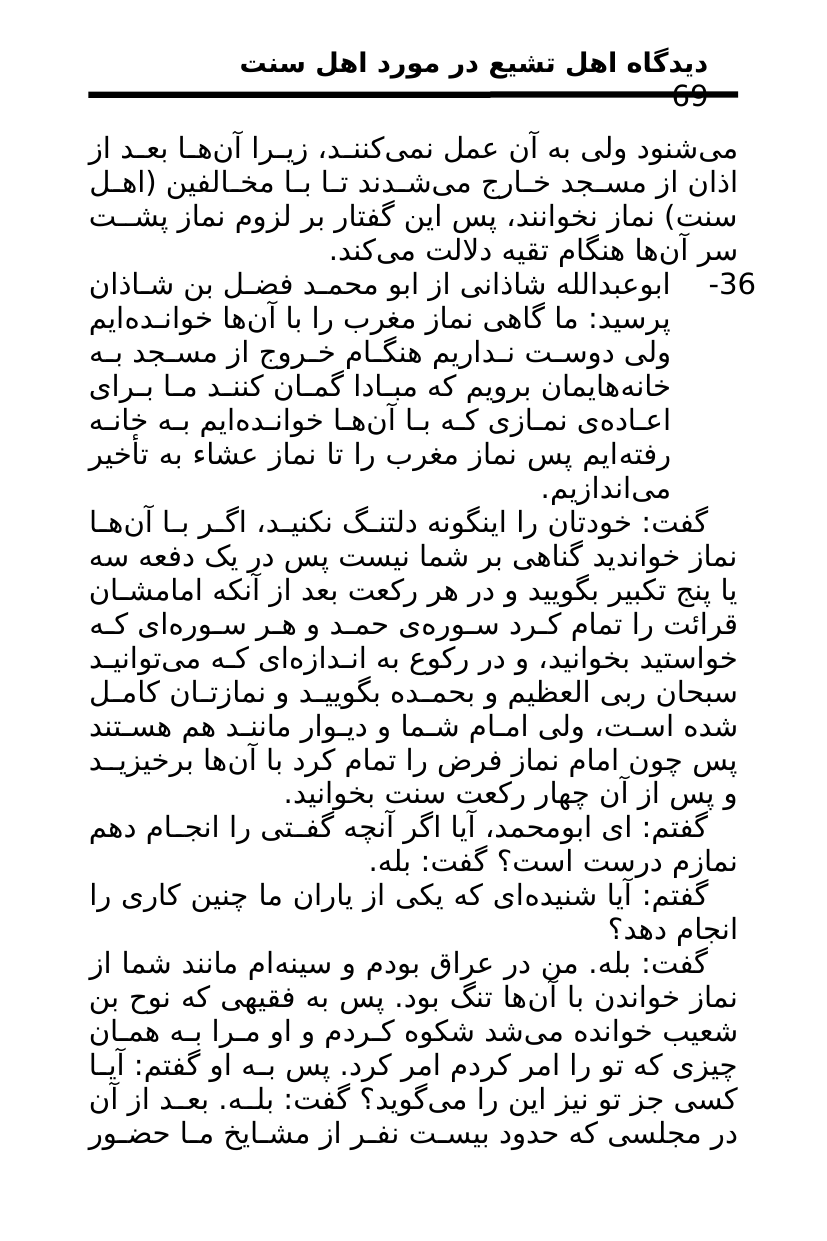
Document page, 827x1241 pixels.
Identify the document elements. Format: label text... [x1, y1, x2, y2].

text گفتم: ای ابومحمد، آیا اگر آنچه گفتی را انجام دهم نمازم درست است؟ گفت: بله. [89, 811, 738, 879]
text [89, 947, 738, 1150]
text گفتم: آیا شنیده‌ای که یکی از یاران ما چنین کاری را انجام دهد؟ [89, 879, 738, 947]
text گفت: خودتان را اینگونه دلتنگ نکنید،‌ اگر با آن‌ها نماز خواندید گناهی بر شما نیست پس در یک دفعه سه یا پنج تکبیر بگویید و در هر رکعت بعد از آنکه امامشان قرائت را تمام کرد سوره‌ی حمد و هر سوره‌ای که خواستید بخوانید، و در رکوع به اندازه‌ای که می‌توانید سبحان ربی العظیم و بحمده بگویید و نمازتان کامل شده‌ است، ولی امام شما و دیوار مانند هم هستند پس چون امام نماز فرض را تمام کرد با آن‌ها برخیزید و پس از آن چهار رکعت سنت بخوانید. [89, 505, 738, 811]
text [89, 132, 738, 267]
list ابوعبدالله شاذانی از ابو محمد فضل بن شاذان پرسید: ما گاهی نماز مغرب را با آن‌ها خوانده‌ایم ولی دوست نداریم هنگام خروج از مسجد به خانه‌هایمان برویم که مبادا گمان کنند ما برای اعاده‌ی نمازی که با آن‌ها خوانده‌ایم به خانه رفته‌ایم پس نماز مغرب را تا نماز عشاء به تأخیر می‌اندازیم. [89, 267, 708, 505]
